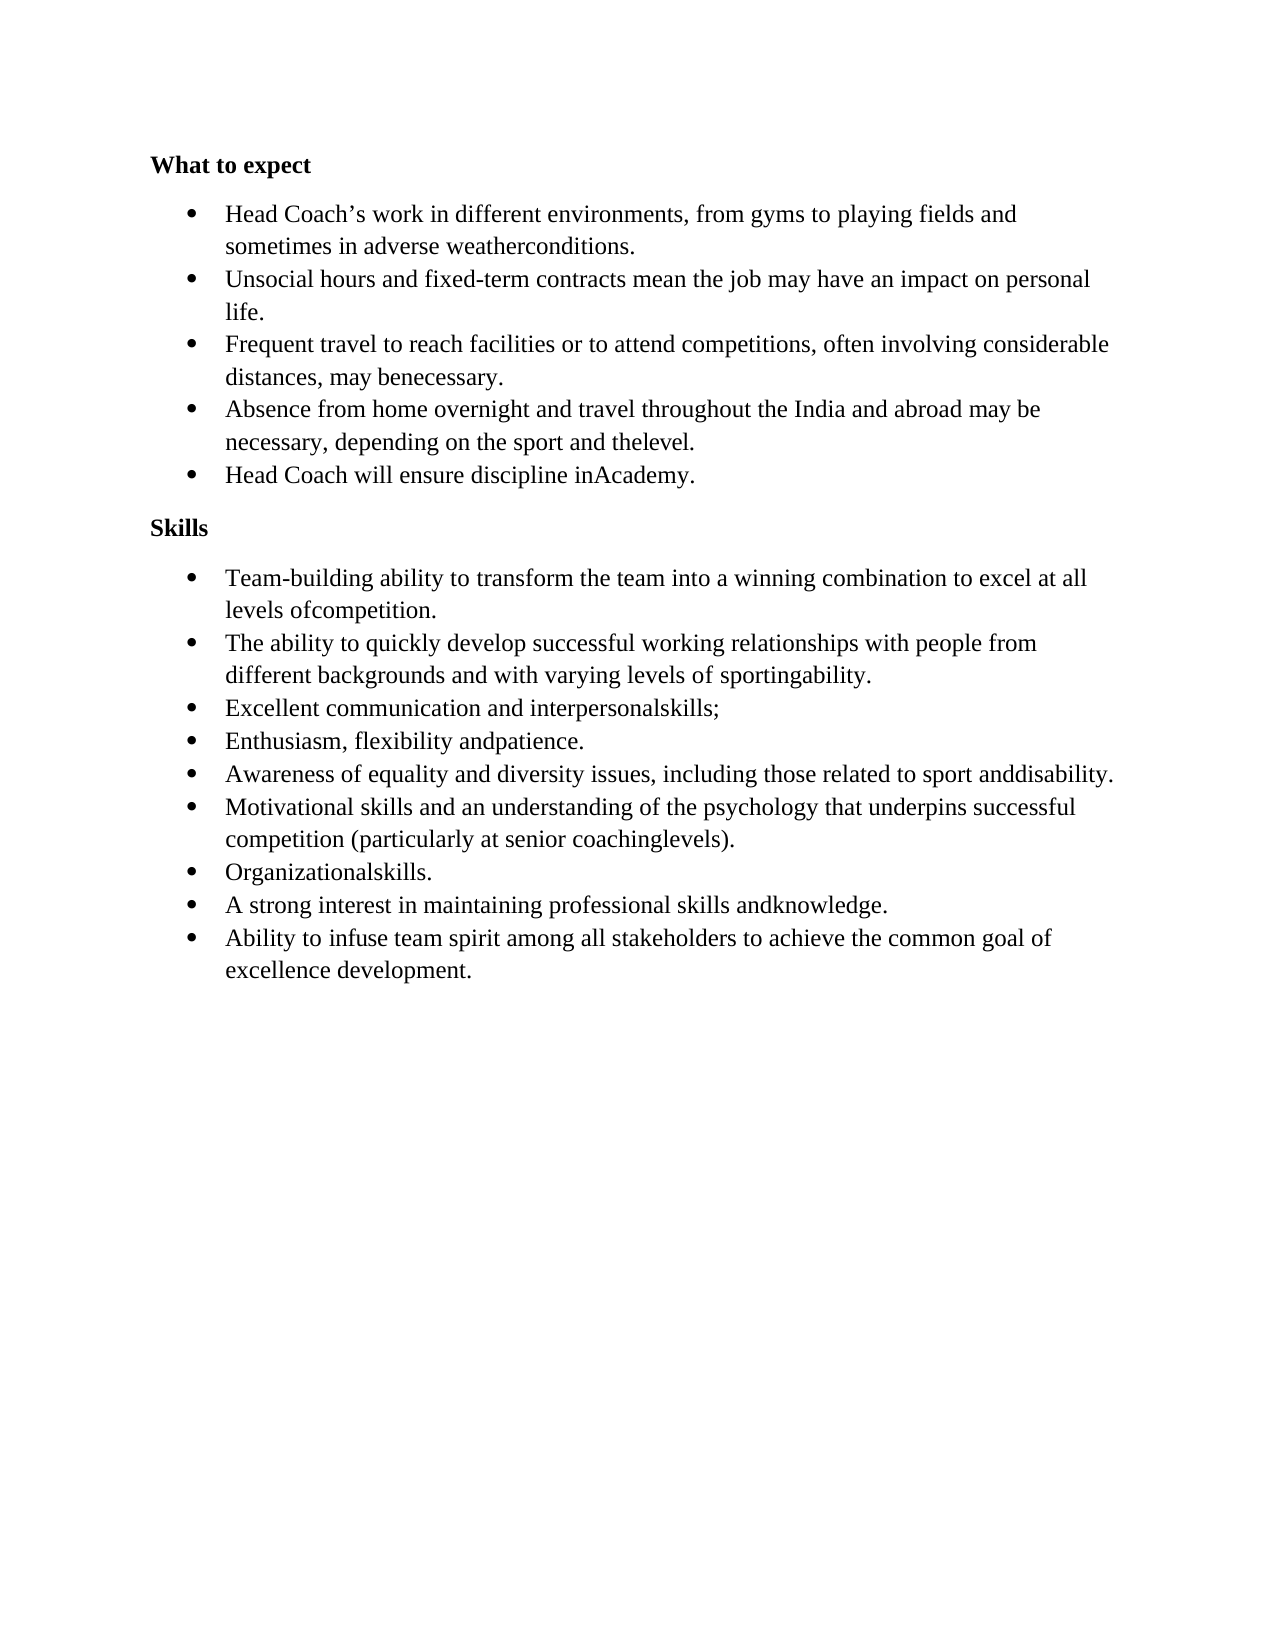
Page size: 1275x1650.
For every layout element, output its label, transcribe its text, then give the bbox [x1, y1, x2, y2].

subtitle What to expect [150, 150, 1137, 178]
list Organizationalskills. [187, 857, 1137, 886]
list Absence from home overnight and travel throughout the India and abroad may be necessary, depending on the sport and thelevel. [187, 394, 1124, 456]
list Enthusiasm, flexibility andpatience. [187, 726, 1137, 755]
list Excellent communication and interpersonalskills; [187, 693, 1137, 722]
list Head Coach will ensure discipline inAcademy. [187, 459, 1137, 490]
list Ability to infuse team spirit among all stakeholders to achieve the common goal of excellence development. [187, 923, 1125, 984]
list Awareness of equality and diversity issues, including those related to sport anddisability. [187, 759, 1137, 788]
list Motivational skills and an understanding of the psychology that underpins successful competition (particularly at senior coachinglevels). [187, 792, 1124, 853]
subtitle Skills [150, 513, 1137, 542]
list Team-building ability to transform the team into a winning combination to excel at all levels ofcompetition. [187, 563, 1125, 624]
list Head Coach’s work in different environments, from gyms to playing fields and sometimes in adverse weatherconditions. [187, 199, 1124, 260]
list The ability to quickly develop successful working relationships with people from different backgrounds and with varying levels of sportingability. [187, 628, 1125, 689]
list A strong interest in maintaining professional skills andknowledge. [187, 890, 1137, 919]
list Frequent travel to reach facilities or to attend competitions, often involving considerable distances, may benecessary. [187, 329, 1125, 390]
list Unsocial hours and fixed-term contracts mean the job may have an impact on personal life. [187, 264, 1125, 325]
